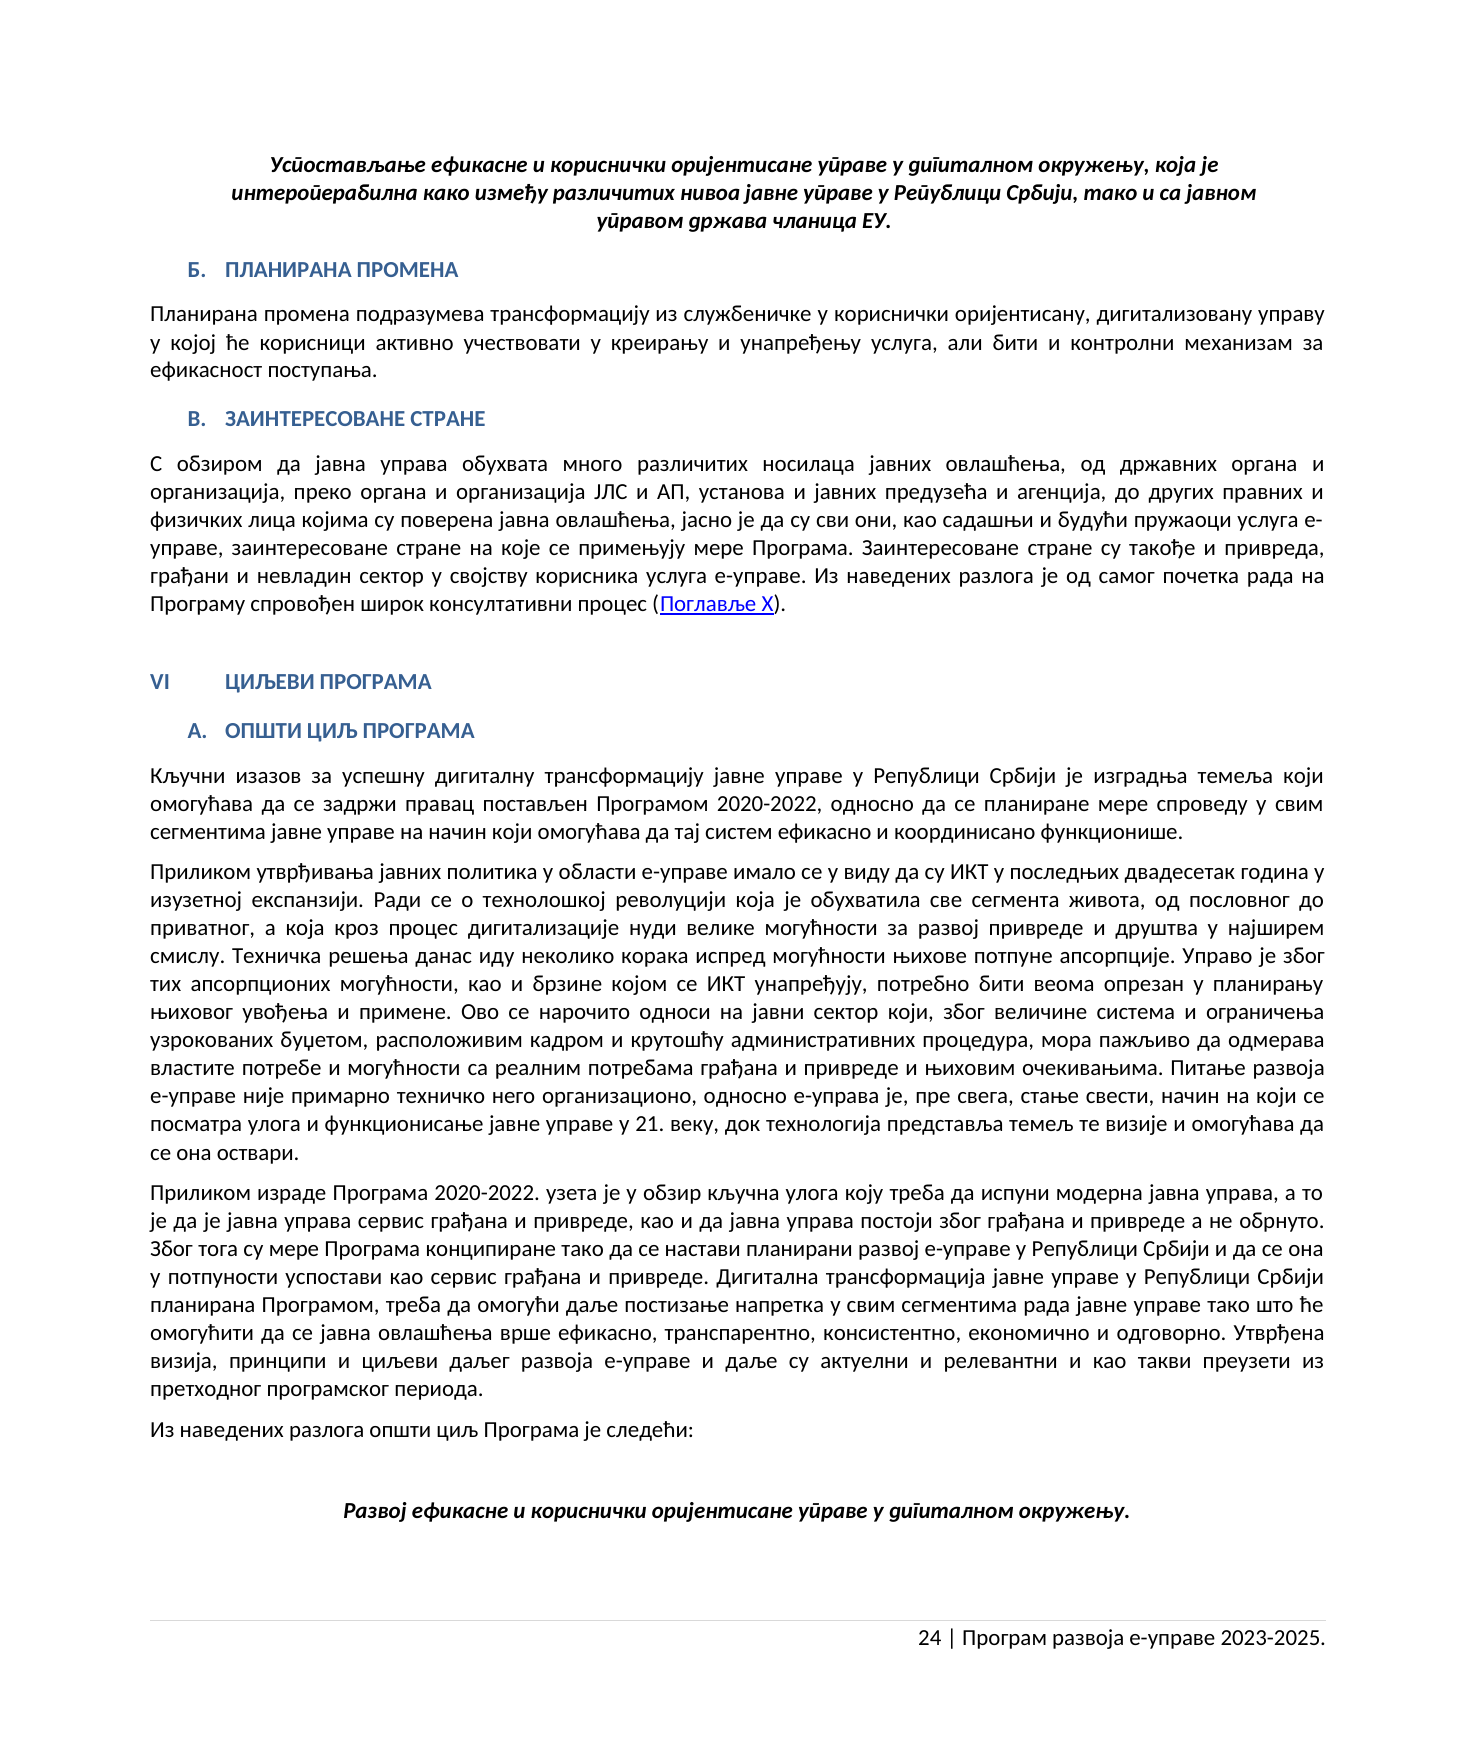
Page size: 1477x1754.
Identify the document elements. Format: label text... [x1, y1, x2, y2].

text С обзиром да јавна управа обухвата много различитих носилаца јавних овлашћења, од државних органа и организација, преко органа и организација ЈЛС и АП, установа и јавних предузећа и агенција, до других правних и физичких лица којима су поверена јавна овлашћења, јасно је да су сви они, као садашњи и будући пружаоци услуга е-управе, заинтересоване стране на које се примењују мере Програма. Заинтересоване стране су такође и привреда, грађани и невладин сектор у својству корисника услуга е-управе. Из наведених разлога је од самог почетка рада на Програму спровођен широк консултативни процес (Поглавље X). [150, 449, 1326, 617]
text Успостављање ефикасне и кориснички оријентисане управе у дигиталном окружењу, која је интероперабилна како између различитих нивоа јавне управе у Републици Србији, тако и са јавном управом држава чланица ЕУ. [206, 150, 1284, 234]
text Приликом израде Програма 2020-2022. узета је у обзир кључна улога коју треба да испуни модерна јавна управа, а то је да је јавна управа сервис грађана и привреде, као и да јавна управа постоји због грађана и привреде а не обрнуто. Због тога су мере Програма конципиране тако да се настави планирани развој е-управе у Републици Србији и да се она у потпуности успостави као сервис грађана и привреде. Дигитална трансформација јавне управе у Републици Србији планирана Програмом, треба да омогући даље постизање напретка у свим сегментима рада јавне управе тако што ће омогућити да се јавна овлашћења врше ефикасно, транспарентно, консистентно, економично и одговорно. Утврђена визија, принципи и циљеви даљег развоја е-управе и даље су актуелни и релевантни и као такви преузети из претходног програмског периода. [150, 1178, 1326, 1402]
text Планирана промена подразумева трансформацију из службеничке у кориснички оријентисану, дигитализовану управу у којој ће корисници активно учествовати у креирању и унапређењу услуга, али бити и контролни механизам за ефикасност поступања. [150, 299, 1326, 384]
text Приликом утврђивања јавних политика у области е-управе имало се у виду да су ИКТ у последњих двадесетак година у изузетној експанзији. Ради се о технолошкој револуцији која је обухватила све сегмента живота, од пословног до приватног, а која кроз процес дигитализације нуди велике могућности за развој привреде и друштва у најширем смислу. Техничка решења данас иду неколико корака испред могућности њихове потпуне апсорпције. Управо је због тих апсорпционих могућности, као и брзине којом се ИКТ унапређују, потребно бити веома опрезан у планирању њиховог увођења и примене. Ово се нарочито односи на јавни сектор који, због величине система и ограничења узрокованих буџетом, расположивим кадром и крутошћу административних процедура, мора пажљиво да одмерава властите потребе и могућности са реалним потребама грађана и привреде и њиховим очекивањима. Питање развоја е-управе није примарно техничко него организационо, односно е-управа је, пре свега, стање свести, начин на који се посматра улога и функционисање јавне управе у 21. веку, док технологија представља темељ те визије и омогућава да се она оствари. [150, 857, 1326, 1166]
subtitle Б. ПЛАНИРАНА ПРОМЕНА [150, 255, 1326, 283]
subtitle VI ЦИЉЕВИ ПРОГРАМА [150, 667, 1326, 695]
subtitle А. ОПШТИ ЦИЉ ПРОГРАМА [150, 716, 1326, 744]
text Из наведених разлога општи циљ Програма је следећи: [150, 1415, 1326, 1443]
text Кључни изазов за успешну дигиталну трансформацију јавне управе у Републици Србији је изградња темеља који омогућава да се задржи правац постављен Програмом 2020-2022, односно да се планиране мере спроведу у свим сегментима јавне управе на начин који омогућава да тај систем ефикасно и координисано функционише. [150, 761, 1326, 845]
subtitle В. ЗАИНТЕРЕСОВАНЕ СТРАНЕ [150, 404, 1326, 432]
text Развој ефикасне и кориснички оријентисане управе у дигиталном окружењу. [150, 1496, 1326, 1524]
